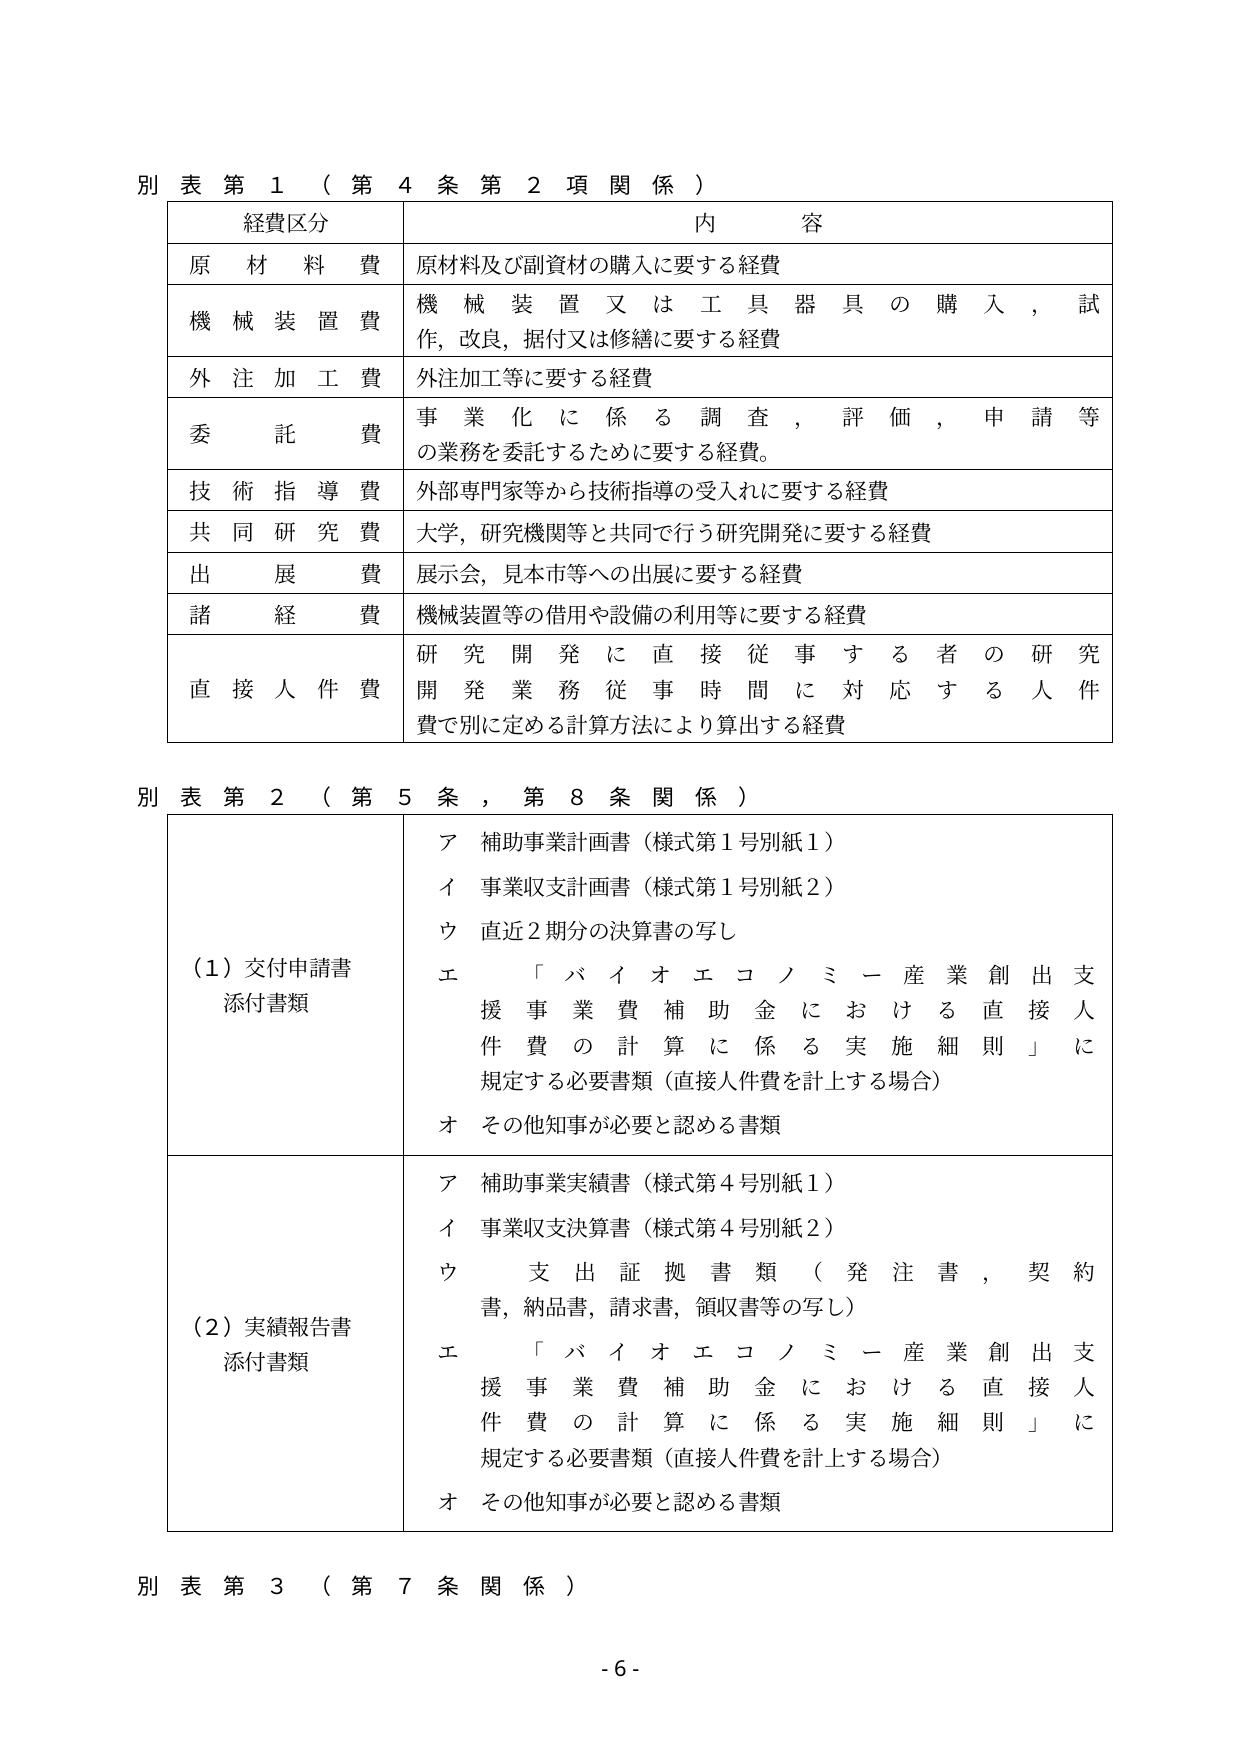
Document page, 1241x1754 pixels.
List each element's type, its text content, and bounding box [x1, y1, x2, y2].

table_cell 原材料及び副資材の購入に要する経費 [404, 244, 1112, 284]
table_cell （２）実績報告書 添付書類 [168, 1156, 403, 1531]
table_header ア 補助事業計画書（様式第１号別紙１） イ 事業収支計画書（様式第１号別紙２） ウ 直近２期分の決算書の写し エ 「バイオエコノミー産業創出支援事業費補助金における直接人件費の計算に係る実施細則」に規定する必要書類（直接人件費を計上する場合） オ その他知事が必要と認める書類 [404, 815, 1112, 1154]
table_header （１）交付申請書 添付書類 [168, 815, 403, 1154]
table_cell 外注加工等に要する経費 [404, 357, 1112, 397]
table_cell 技術指導費 [168, 470, 403, 510]
table_cell 直接人件費 [168, 635, 403, 742]
table_header 経費区分 [168, 202, 403, 242]
text 別表第３（第７条関係） [137, 1567, 1103, 1603]
table_cell 委託費 [168, 398, 403, 469]
table_header 内 容 [404, 202, 1112, 242]
table_cell 原材料費 [168, 244, 403, 284]
table_cell 研究開発に直接従事する者の研究開発業務従事時間に対応する人件費で別に定める計算方法により算出する経費 [404, 635, 1112, 742]
table_cell 展示会，見本市等への出展に要する経費 [404, 553, 1112, 593]
table_cell 事業化に係る調査，評価，申請等の業務を委託するために要する経費。 [404, 398, 1112, 469]
text 別表第２（第５条，第８条関係） [137, 778, 1103, 813]
table_cell 外注加工費 [168, 357, 403, 397]
table_cell 諸経費 [168, 594, 403, 634]
table_cell 大学，研究機関等と共同で行う研究開発に要する経費 [404, 511, 1112, 552]
table_cell 機械装置等の借用や設備の利用等に要する経費 [404, 594, 1112, 634]
table_cell 機械装置又は工具器具の購入，試作，改良，据付又は修繕に要する経費 [404, 285, 1112, 356]
table_cell 共同研究費 [168, 511, 403, 552]
table_cell 出展費 [168, 553, 403, 593]
text 別表第１（第４条第２項関係） [137, 166, 1103, 201]
table_cell ア 補助事業実績書（様式第４号別紙１） イ 事業収支決算書（様式第４号別紙２） ウ 支出証拠書類（発注書，契約書，納品書，請求書，領収書等の写し） エ 「バイオエコノミー産業創出支援事業費補助金における直接人件費の計算に係る実施細則」に規定する必要書類（直接人件費を計上する場合） オ その他知事が必要と認める書類 [404, 1156, 1112, 1531]
table_cell 外部専門家等から技術指導の受入れに要する経費 [404, 470, 1112, 510]
table_cell 機械装置費 [168, 285, 403, 356]
